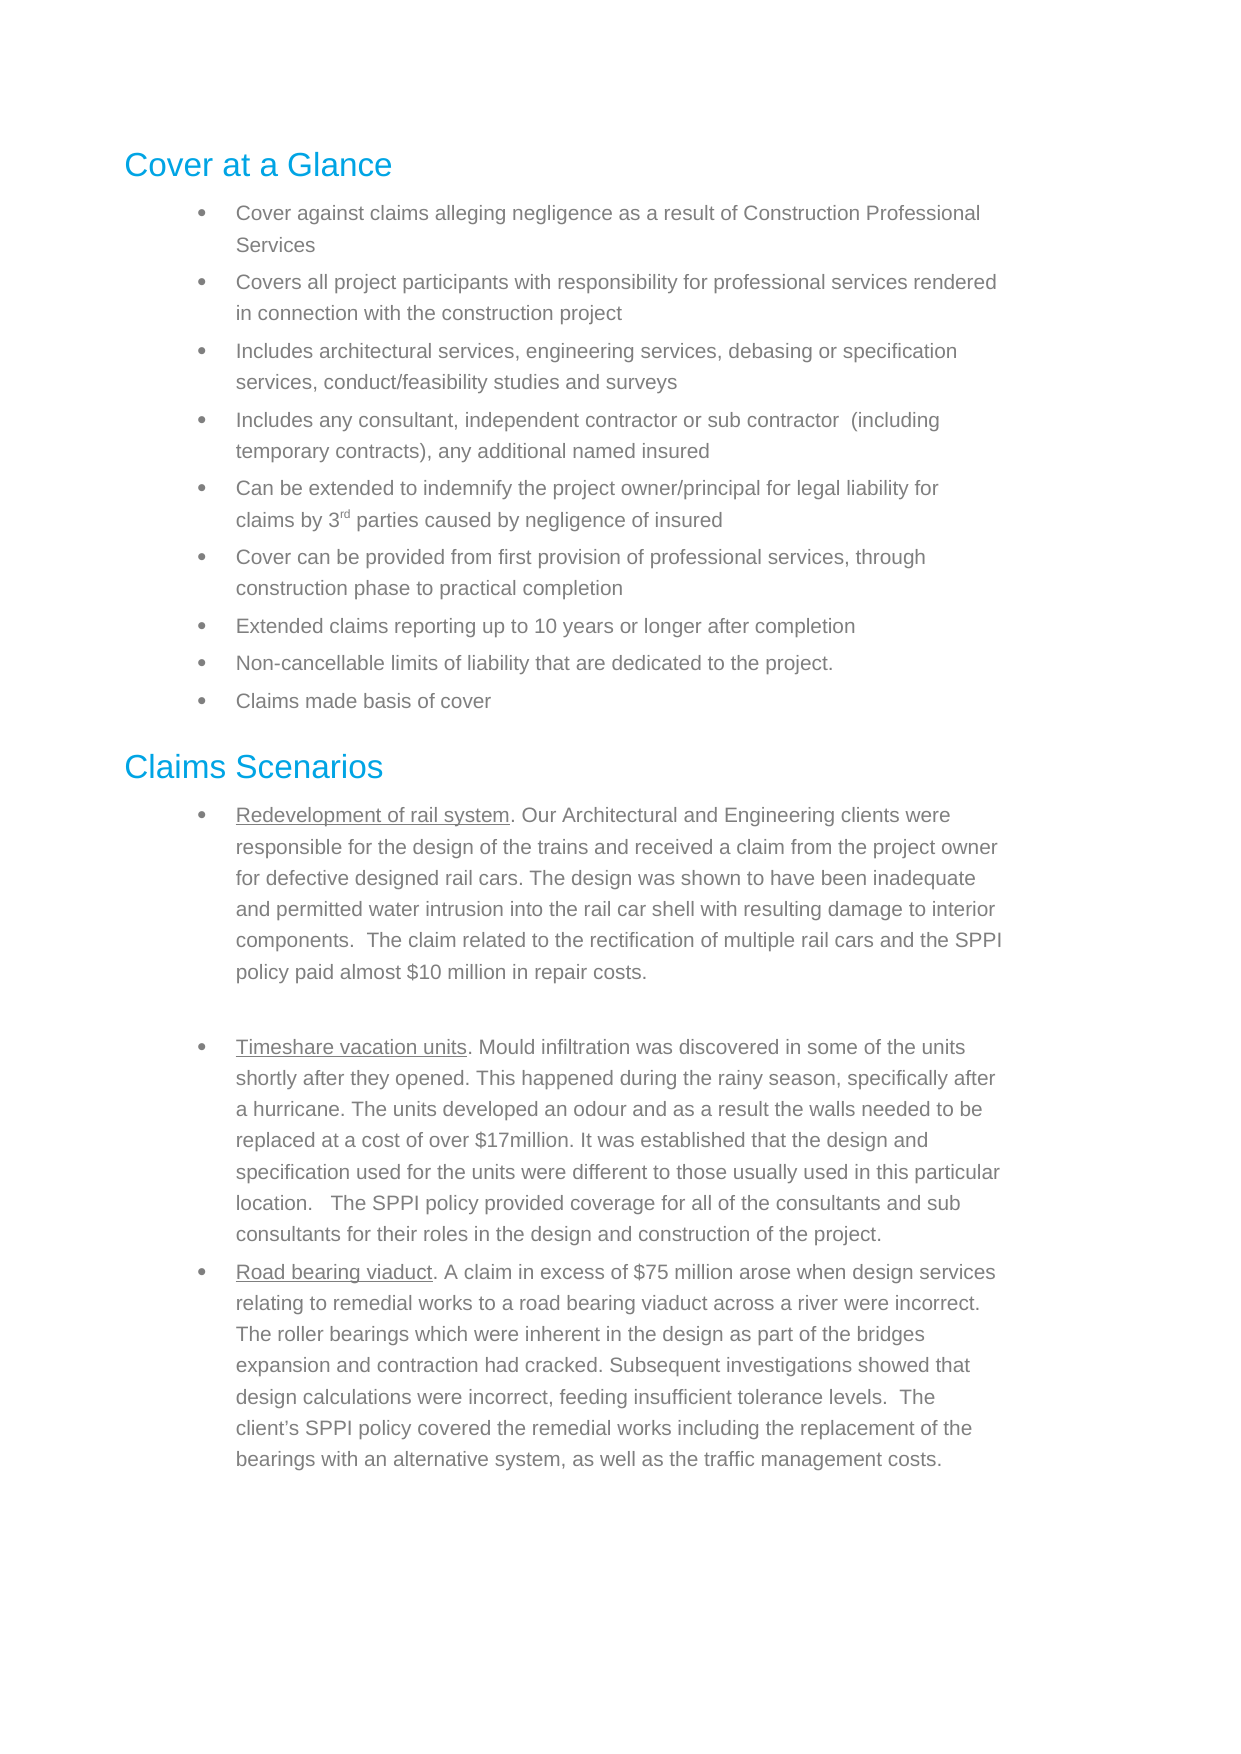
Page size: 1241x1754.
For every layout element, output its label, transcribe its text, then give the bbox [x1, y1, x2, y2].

text Non-cancellable limits of liability that are dedicated to the project. [198, 646, 1004, 677]
text Includes architectural services, engineering services, debasing or specification services, conduct/feasibility studies and surveys [198, 333, 1004, 396]
text Redevelopment of rail system. Our Architectural and Engineering clients were responsible for the design of the trains and received a claim from the project owner for defective designed rail cars. The design was shown to have been inadequate and permitted water intrusion into the rail car shell with resulting damage to interior components. The claim related to the rectification of multiple rail cars and the SPPI policy paid almost $10 million in repair costs. [198, 798, 1004, 985]
text Includes any consultant, independent contractor or sub contractor (including temporary contracts), any additional named insured [198, 402, 1004, 464]
text Can be extended to indemnify the project owner/principal for legal liability for claims by 3rd parties caused by negligence of insured [198, 471, 1004, 533]
text Cover can be provided from first provision of professional services, through construction phase to practical completion [198, 539, 1004, 602]
text Cover at a Glance [124, 150, 1004, 183]
text Road bearing viaduct. A claim in excess of $75 million arose when design services relating to remedial works to a road bearing viaduct across a river were incorrect. The roller bearings which were inherent in the design as part of the bridges expansion and contraction had cracked. Subsequent investigations showed that design calculations were incorrect, feeding insufficient tolerance levels. The client’s SPPI policy covered the remedial works including the replacement of the bearings with an alternative system, as well as the traffic management costs. [198, 1254, 1004, 1473]
text Claims Scenarios [124, 752, 1004, 785]
text Extended claims reporting up to 10 years or longer after completion [198, 608, 1004, 639]
text Timeshare vacation units. Mould infiltration was discovered in some of the units shortly after they opened. This happened during the rainy season, specifically after a hurricane. The units developed an odour and as a result the walls needed to be replaced at a cost of over $17million. It was established that the design and specification used for the units were different to those usually used in this particular location. The SPPI policy provided coverage for all of the consultants and sub consultants for their roles in the design and construction of the project. [198, 1029, 1004, 1248]
text Cover against claims alleging negligence as a result of Construction Professional Services [198, 196, 1004, 258]
text Claims made basis of cover [198, 683, 1004, 714]
text Covers all project participants with responsibility for professional services rendered in connection with the construction project [198, 264, 1004, 327]
